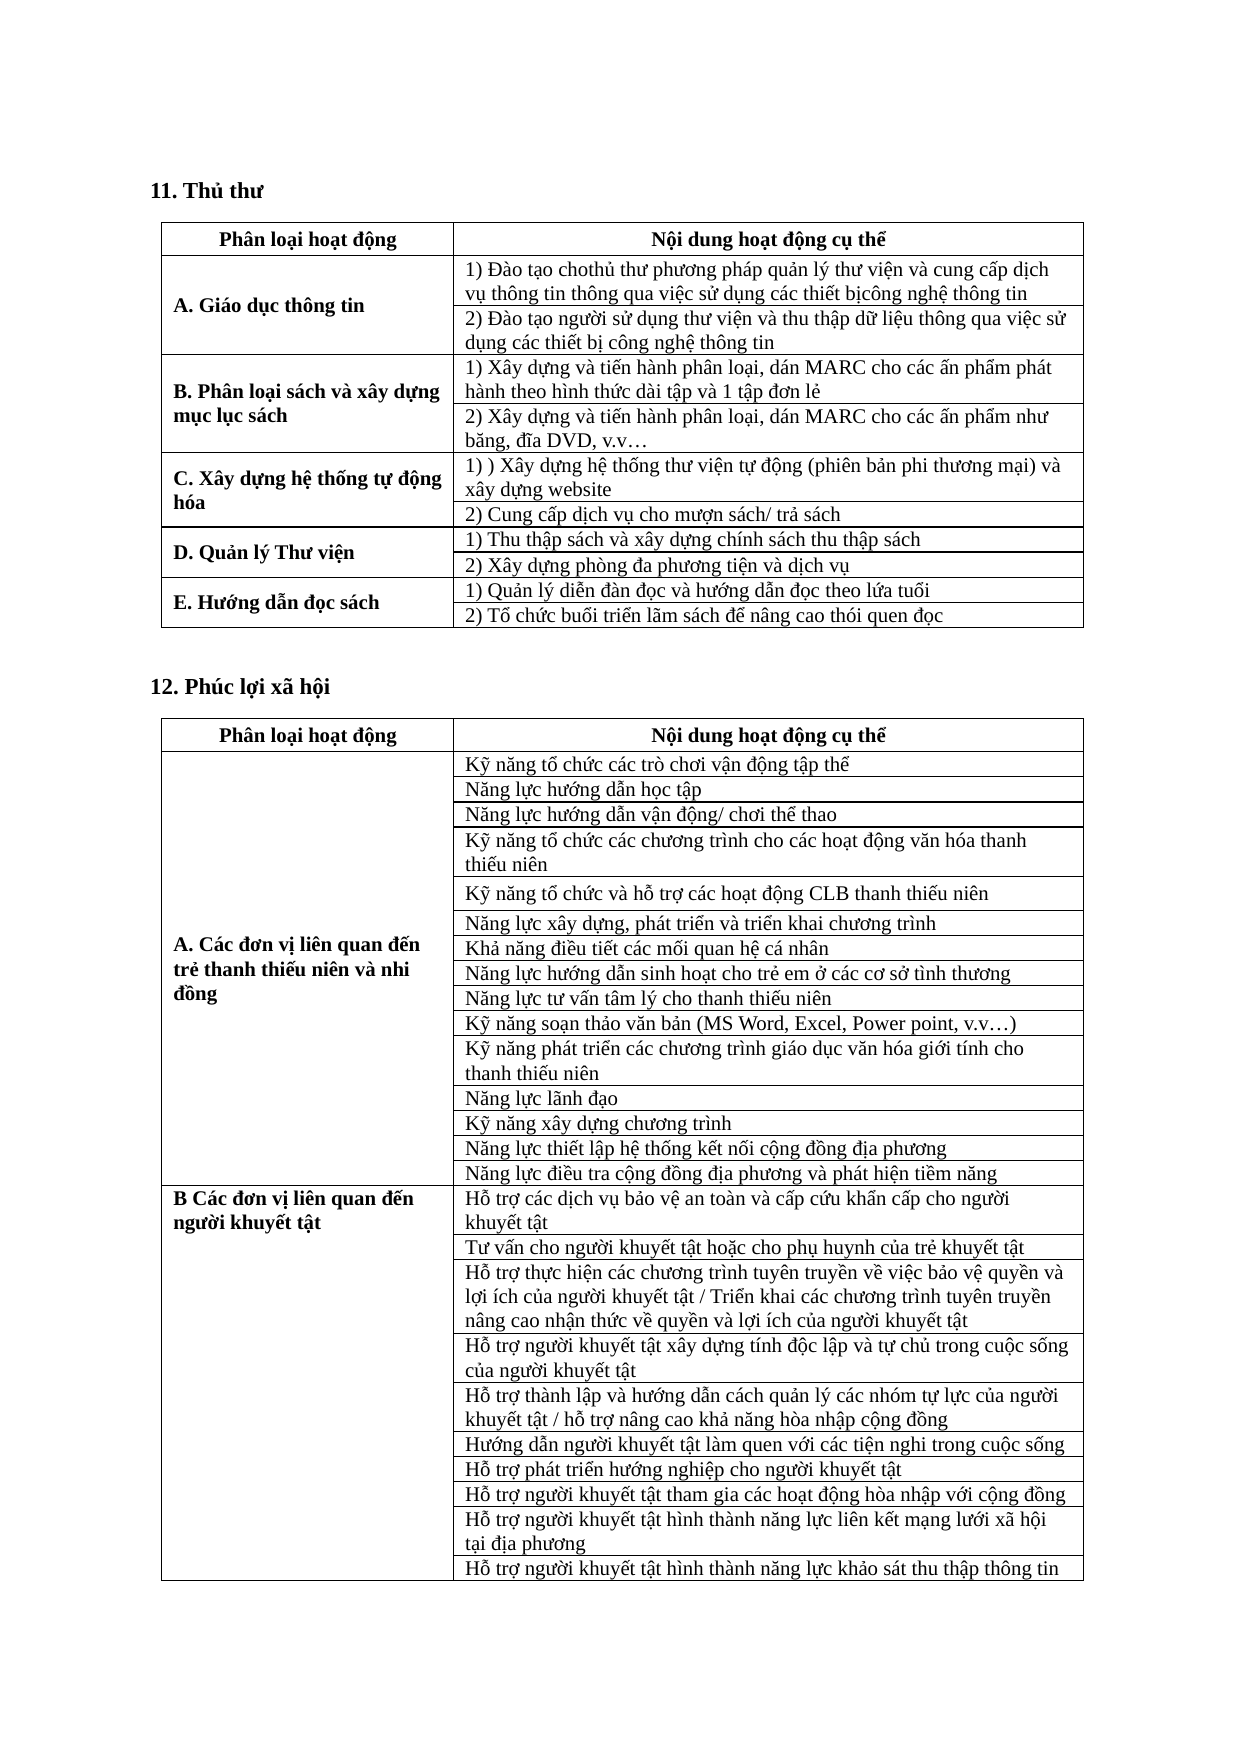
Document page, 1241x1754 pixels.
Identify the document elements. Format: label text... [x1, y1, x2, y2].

table_cell Kỹ năng xây dựng chương trình [454, 1111, 1083, 1135]
table_cell Hỗ trợ các dịch vụ bảo vệ an toàn và cấp cứu khẩn cấp cho người khuyết tật [454, 1186, 1083, 1234]
table_cell Tư vấn cho người khuyết tật hoặc cho phụ huynh của trẻ khuyết tật [454, 1235, 1083, 1259]
table_cell Hướng dẫn người khuyết tật làm quen với các tiện nghi trong cuộc sống [454, 1432, 1083, 1456]
table_cell 1) Xây dựng và tiến hành phân loại, dán MARC cho các ấn phẩm phát hành theo hình thức dài tập và 1 tập đơn lẻ [454, 355, 1083, 403]
table_header Nội dung hoạt động cụ thể [454, 223, 1083, 255]
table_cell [454, 1556, 1083, 1580]
table_cell Kỹ năng tổ chức các chương trình cho các hoạt động văn hóa thanh thiếu niên [454, 828, 1083, 876]
table_cell Hỗ trợ người khuyết tật tham gia các hoạt động hòa nhập với cộng đồng [454, 1482, 1083, 1506]
table_cell 2) Xây dựng và tiến hành phân loại, dán MARC cho các ấn phẩm như băng, đĩa DVD, v.v… [454, 404, 1083, 452]
table_cell B. Phân loại sách và xây dựng mục lục sách [162, 355, 453, 452]
table_cell 2) Đào tạo người sử dụng thư viện và thu thập dữ liệu thông qua việc sử dụng các thiết bị công nghệ thông tin [454, 306, 1083, 354]
table_header Nội dung hoạt động cụ thể [454, 719, 1083, 751]
table_cell C. Xây dựng hệ thống tự động hóa [162, 453, 453, 526]
table_cell 2) Cung cấp dịch vụ cho mượn sách/ trả sách [454, 502, 1083, 526]
table_cell 2) Tổ chức buổi triển lãm sách để nâng cao thói quen đọc [454, 603, 1083, 627]
table_cell Kỹ năng soạn thảo văn bản (MS Word, Excel, Power point, v.v…) [454, 1011, 1083, 1035]
table_cell Hỗ trợ người khuyết tật hình thành năng lực liên kết mạng lưới xã hội tại địa phương [454, 1507, 1083, 1555]
table_cell Năng lực thiết lập hệ thống kết nối cộng đồng địa phương [454, 1136, 1083, 1160]
table_cell Năng lực hướng dẫn sinh hoạt cho trẻ em ở các cơ sở tình thương [454, 961, 1083, 985]
table_cell Hỗ trợ thực hiện các chương trình tuyên truyền về việc bảo vệ quyền và lợi ích của người khuyết tật / Triển khai các chương trình tuyên truyền nâng cao nhận thức về quyền và lợi ích của người khuyết tật [454, 1260, 1083, 1332]
table_cell A. Giáo dục thông tin [162, 256, 453, 354]
table_header Phân loại hoạt động [162, 719, 453, 751]
table_cell Hỗ trợ phát triển hướng nghiệp cho người khuyết tật [454, 1457, 1083, 1481]
table_cell Hỗ trợ thành lập và hướng dẫn cách quản lý các nhóm tự lực của người khuyết tật / hỗ trợ nâng cao khả năng hòa nhập cộng đồng [454, 1383, 1083, 1431]
table_cell Khả năng điều tiết các mối quan hệ cá nhân [454, 936, 1083, 960]
table_cell Năng lực hướng dẫn học tập [454, 777, 1083, 801]
table_cell Kỹ năng tổ chức và hỗ trợ các hoạt động CLB thanh thiếu niên [454, 877, 1083, 910]
table_cell 1) Đào tạo chothủ thư phương pháp quản lý thư viện và cung cấp dịch vụ thông tin thông qua việc sử dụng các thiết bịcông nghệ thông tin [454, 256, 1083, 304]
table_cell Năng lực xây dựng, phát triển và triển khai chương trình [454, 911, 1083, 935]
text 11. Thủ thư [150, 177, 1090, 203]
table_cell Kỹ năng phát triển các chương trình giáo dục văn hóa giới tính cho thanh thiếu niên [454, 1036, 1083, 1084]
table_cell Năng lực lãnh đạo [454, 1086, 1083, 1109]
table_cell A. Các đơn vị liên quan đến trẻ thanh thiếu niên và nhi đồng [162, 752, 453, 1185]
table_cell 2) Xây dựng phòng đa phương tiện và dịch vụ [454, 553, 1083, 577]
table_cell Kỹ năng tổ chức các trò chơi vận động tập thể [454, 752, 1083, 776]
table_cell Năng lực tư vấn tâm lý cho thanh thiếu niên [454, 986, 1083, 1010]
table_cell B Các đơn vị liên quan đến người khuyết tật [162, 1186, 453, 1580]
table_cell Năng lực điều tra cộng đồng địa phương và phát hiện tiềm năng [454, 1161, 1083, 1185]
table_cell 1) Quản lý diễn đàn đọc và hướng dẫn đọc theo lứa tuổi [454, 578, 1083, 602]
table_cell E. Hướng dẫn đọc sách [162, 578, 453, 627]
text 12. Phúc lợi xã hội [150, 673, 1090, 699]
table_cell 1) ) Xây dựng hệ thống thư viện tự động (phiên bản phi thương mại) và xây dựng website [454, 453, 1083, 501]
table_cell Năng lực hướng dẫn vận động/ chơi thể thao [454, 803, 1083, 826]
table_cell 1) Thu thập sách và xây dựng chính sách thu thập sách [454, 528, 1083, 551]
table_header Phân loại hoạt động [162, 223, 453, 255]
table_cell Hỗ trợ người khuyết tật xây dựng tính độc lập và tự chủ trong cuộc sống của người khuyết tật [454, 1334, 1083, 1382]
table_cell D. Quản lý Thư viện [162, 528, 453, 577]
